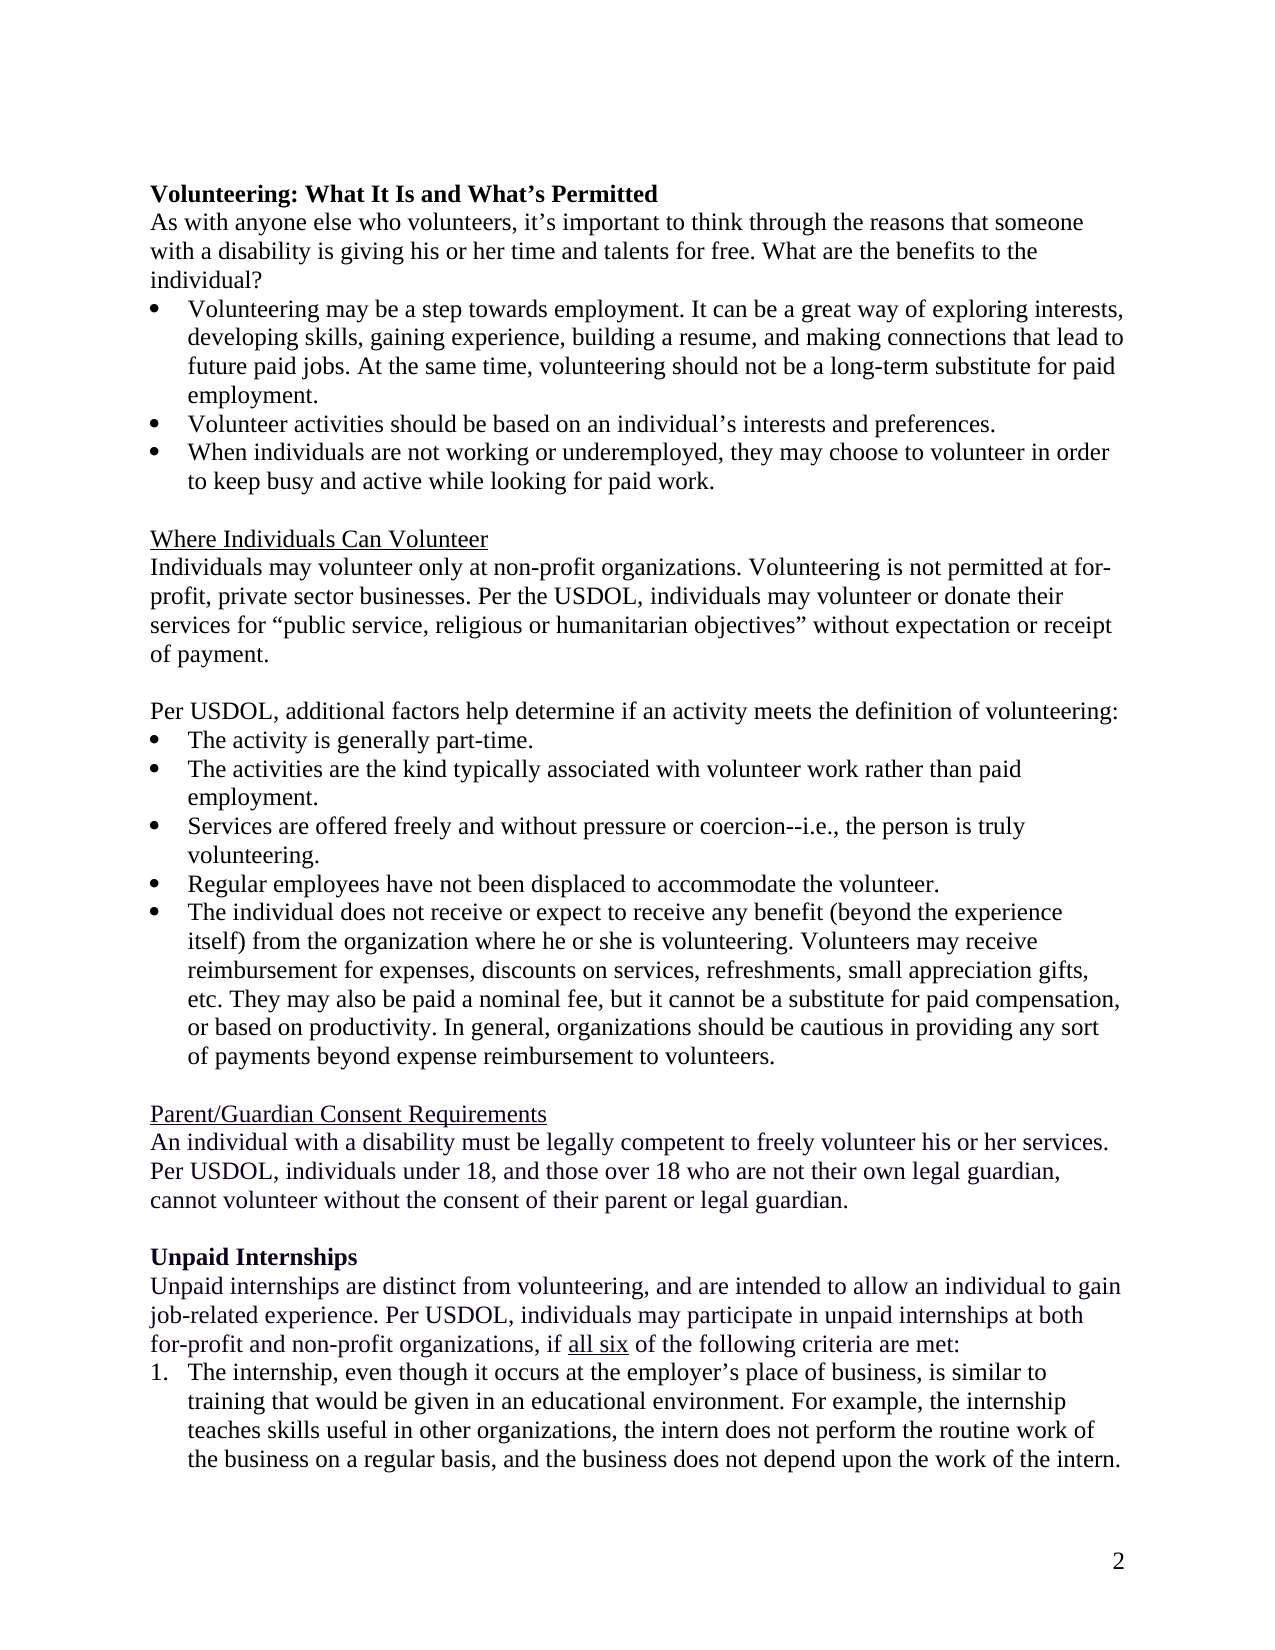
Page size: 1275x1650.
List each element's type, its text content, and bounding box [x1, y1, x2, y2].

list The activity is generally part-time. [150, 725, 1125, 754]
text Volunteering: What It Is and What’s Permitted [150, 179, 1125, 207]
text Individuals may volunteer only at non-profit organizations. Volunteering is not permitted at for-profit, private sector businesses. Per the USDOL, individuals may volunteer or donate their services for “public service, religious or humanitarian objectives” without expectation or receipt of payment. [150, 552, 1125, 667]
text An individual with a disability must be legally competent to freely volunteer his or her services. Per USDOL, individuals under 18, and those over 18 who are not their own legal guardian, cannot volunteer without the consent of their parent or legal guardian. [150, 1127, 1125, 1214]
list Volunteer activities should be based on an individual’s interests and preferences. [150, 409, 1125, 437]
text Unpaid Internships [150, 1242, 1125, 1271]
list The individual does not receive or expect to receive any benefit (beyond the experience itself) from the organization where he or she is volunteering. Volunteers may receive reimbursement for expenses, discounts on services, refreshments, small appreciation gifts, etc. They may also be paid a nominal fee, but it cannot be a substitute for paid compensation, or based on productivity. In general, organizations should be cautious in providing any sort of payments beyond expense reimbursement to volunteers. [150, 897, 1125, 1070]
list Volunteering may be a step towards employment. It can be a great way of exploring interests, developing skills, gaining experience, building a resume, and making connections that lead to future paid jobs. At the same time, volunteering should not be a long-term substitute for paid employment. [150, 294, 1125, 409]
text Unpaid internships are distinct from volunteering, and are intended to allow an individual to gain job-related experience. Per USDOL, individuals may participate in unpaid internships at both for-profit and non-profit organizations, if all six of the following criteria are met: [150, 1271, 1125, 1357]
text Per USDOL, additional factors help determine if an activity meets the definition of volunteering: [150, 696, 1125, 725]
list When individuals are not working or underemployed, they may choose to volunteer in order to keep busy and active while looking for paid work. [150, 437, 1125, 495]
list The internship, even though it occurs at the employer’s place of business, is similar to training that would be given in an educational environment. For example, the internship teaches skills useful in other organizations, the intern does not perform the routine work of the business on a regular basis, and the business does not depend upon the work of the intern. [150, 1357, 1125, 1472]
list Services are offered freely and without pressure or coercion--i.e., the person is truly volunteering. [150, 811, 1125, 869]
text Where Individuals Can Volunteer [150, 524, 1125, 552]
list The activities are the kind typically associated with volunteer work rather than paid employment. [150, 754, 1125, 811]
text As with anyone else who volunteers, it’s important to think through the reasons that someone with a disability is giving his or her time and talents for free. What are the benefits to the individual? [150, 207, 1125, 294]
list Regular employees have not been displaced to accommodate the volunteer. [150, 869, 1125, 897]
text Parent/Guardian Consent Requirements [150, 1099, 1125, 1127]
